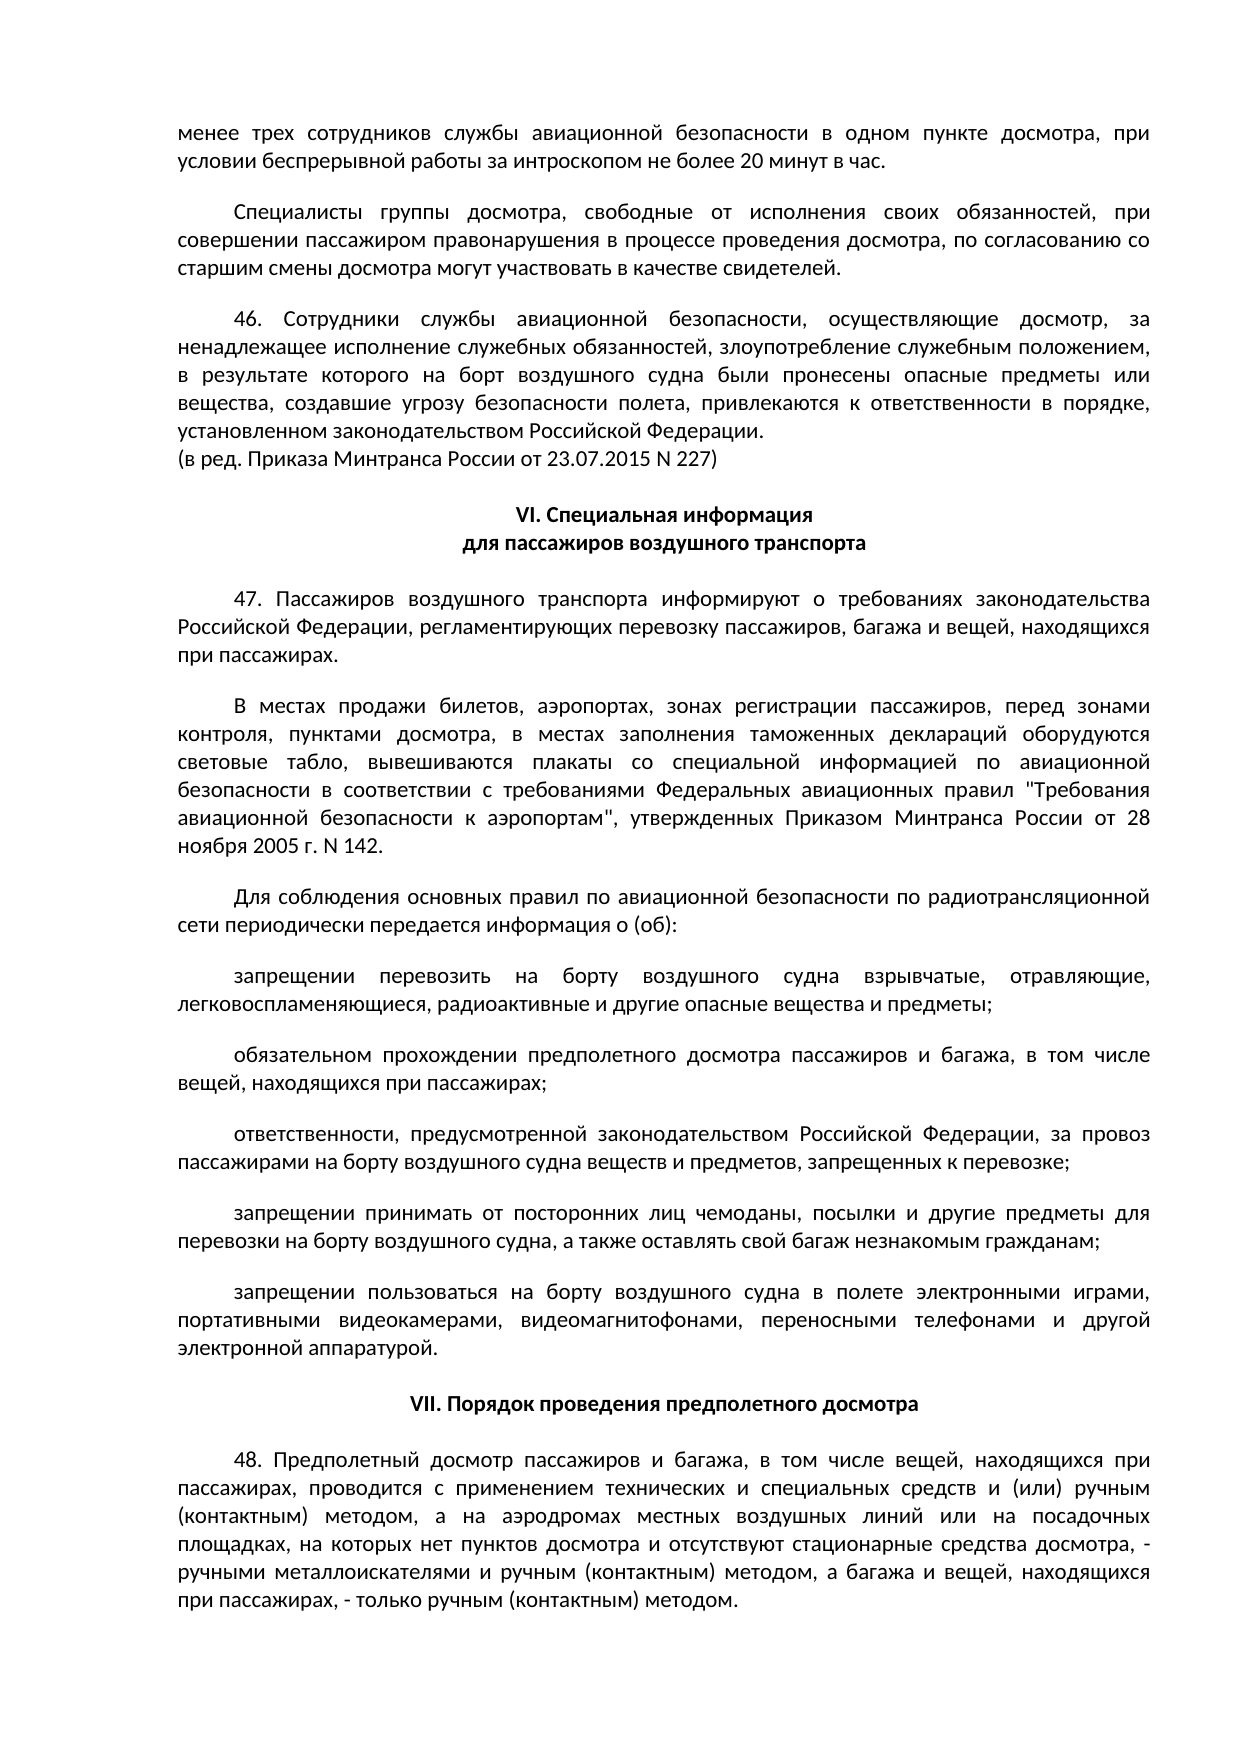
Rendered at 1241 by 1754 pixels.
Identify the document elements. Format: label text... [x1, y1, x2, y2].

text (в ред. Приказа Минтранса России от 23.07.2015 N 227) [177, 444, 1152, 472]
text Специалисты группы досмотра, свободные от исполнения своих обязанностей, при совершении пассажиром правонарушения в процессе проведения досмотра, по согласованию со старшим смены досмотра могут участвовать в качестве свидетелей. [177, 197, 1152, 281]
text обязательном прохождении предполетного досмотра пассажиров и багажа, в том числе вещей, находящихся при пассажирах; [177, 1040, 1152, 1096]
title для пассажиров воздушного транспорта [177, 528, 1152, 556]
text ответственности, предусмотренной законодательством Российской Федерации, за провоз пассажирами на борту воздушного судна веществ и предметов, запрещенных к перевозке; [177, 1119, 1152, 1175]
text 48. Предполетный досмотр пассажиров и багажа, в том числе вещей, находящихся при пассажирах, проводится с применением технических и специальных средств и (или) ручным (контактным) методом, а на аэродромах местных воздушных линий или на посадочных площадках, на которых нет пунктов досмотра и отсутствуют стационарные средства досмотра, - ручными металлоискателями и ручным (контактным) методом, а багажа и вещей, находящихся при пассажирах, - только ручным (контактным) методом. [177, 1445, 1152, 1613]
text Для соблюдения основных правил по авиационной безопасности по радиотрансляционной сети периодически передается информация о (об): [177, 882, 1152, 938]
title VII. Порядок проведения предполетного досмотра [177, 1389, 1152, 1417]
text 46. Сотрудники службы авиационной безопасности, осуществляющие досмотр, за ненадлежащее исполнение служебных обязанностей, злоупотребление служебным положением, в результате которого на борт воздушного судна были пронесены опасные предметы или вещества, создавшие угрозу безопасности полета, привлекаются к ответственности в порядке, установленном законодательством Российской Федерации. [177, 304, 1152, 444]
text запрещении принимать от посторонних лиц чемоданы, посылки и другие предметы для перевозки на борту воздушного судна, а также оставлять свой багаж незнакомым гражданам; [177, 1198, 1152, 1254]
text запрещении перевозить на борту воздушного судна взрывчатые, отравляющие, легковоспламеняющиеся, радиоактивные и другие опасные вещества и предметы; [177, 961, 1152, 1017]
text В местах продажи билетов, аэропортах, зонах регистрации пассажиров, перед зонами контроля, пунктами досмотра, в местах заполнения таможенных деклараций оборудуются световые табло, вывешиваются плакаты со специальной информацией по авиационной безопасности в соответствии с требованиями Федеральных авиационных правил "Требования авиационной безопасности к аэропортам", утвержденных Приказом Минтранса России от 28 ноября 2005 г. N 142. [177, 691, 1152, 859]
title VI. Специальная информация [177, 500, 1152, 528]
text запрещении пользоваться на борту воздушного судна в полете электронными играми, портативными видеокамерами, видеомагнитофонами, переносными телефонами и другой электронной аппаратурой. [177, 1277, 1152, 1361]
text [177, 118, 1152, 174]
text 47. Пассажиров воздушного транспорта информируют о требованиях законодательства Российской Федерации, регламентирующих перевозку пассажиров, багажа и вещей, находящихся при пассажирах. [177, 584, 1152, 668]
